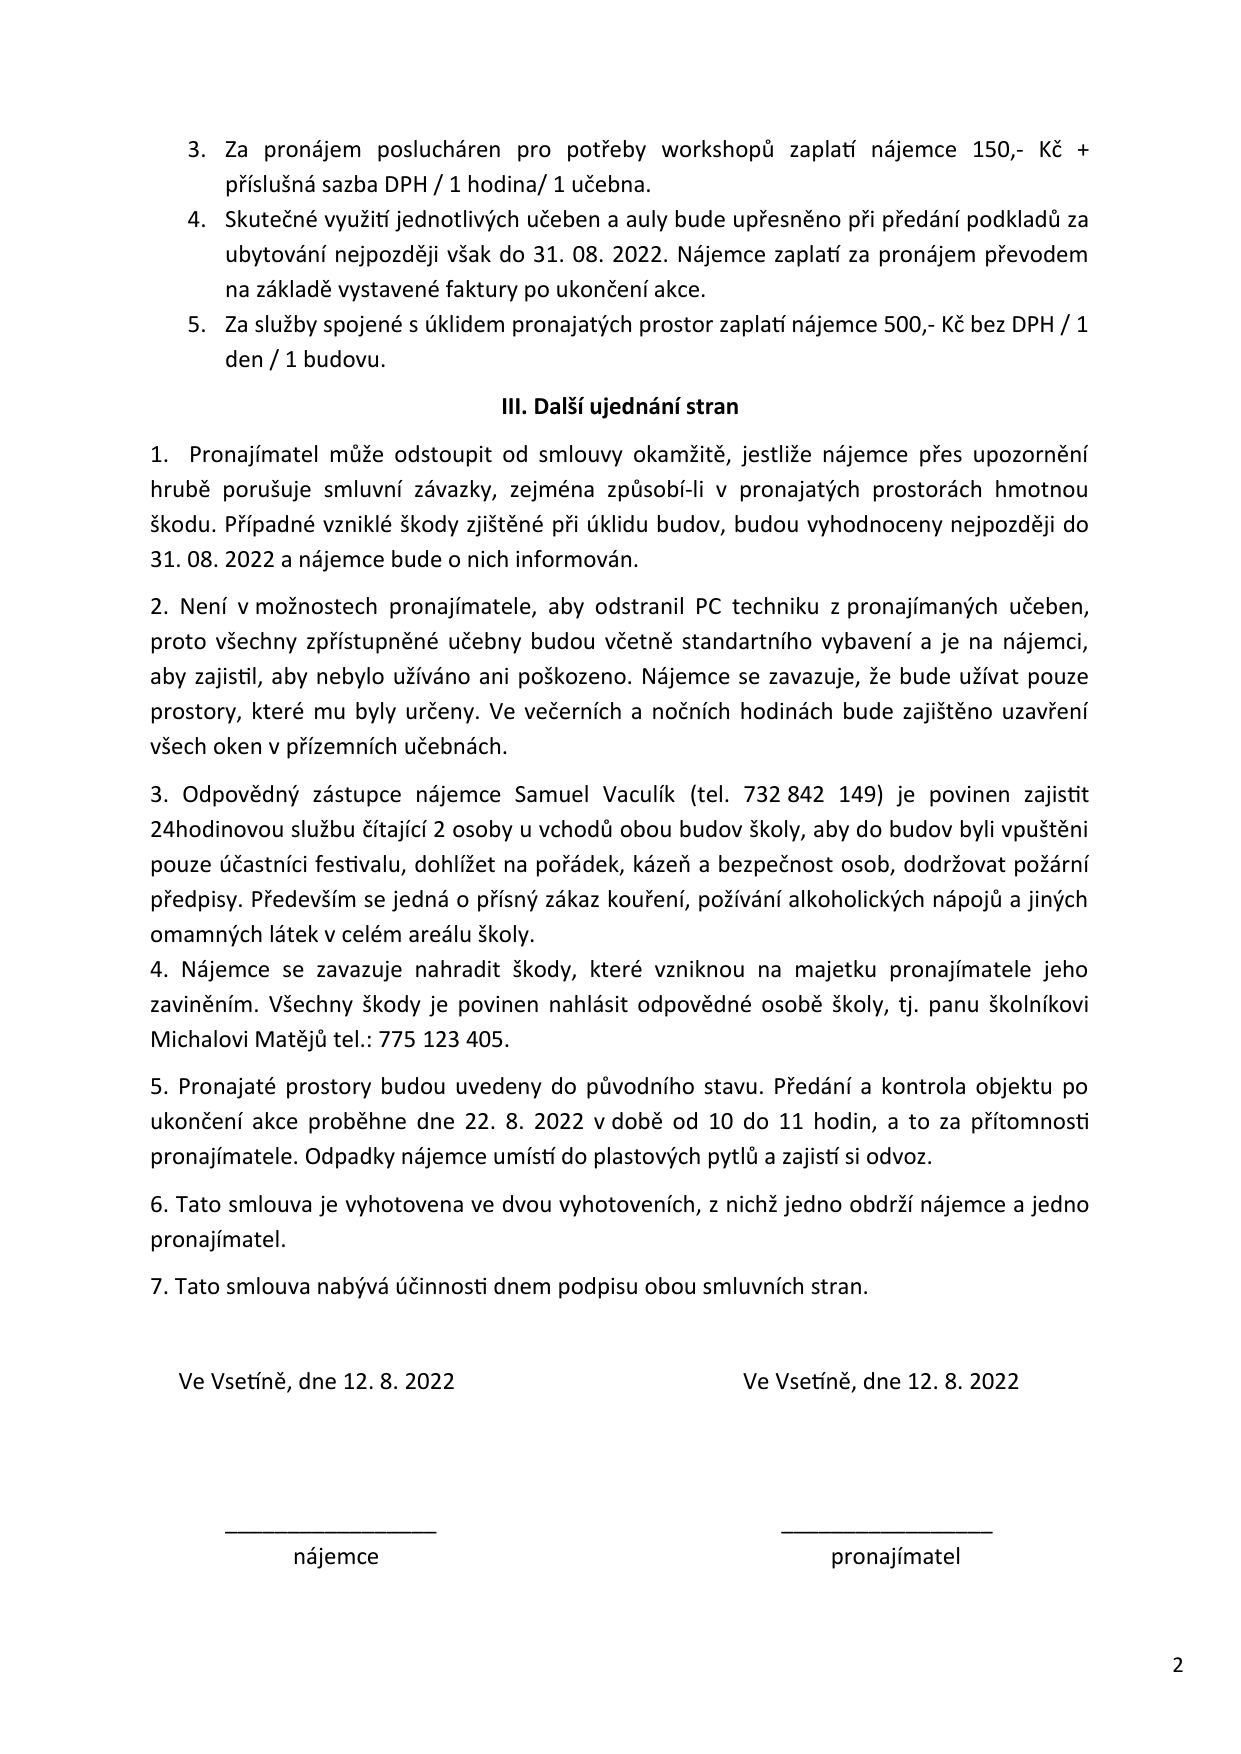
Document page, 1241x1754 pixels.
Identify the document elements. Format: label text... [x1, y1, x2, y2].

text 5. Pronajaté prostory budou uvedeny do původního stavu. Předání a kontrola objektu po ukončení akce proběhne dne 22. 8. 2022 v době od 10 do 11 hodin, a to za přítomnosti pronajímatele. Odpadky nájemce umístí do plastových pytlů a zajistí si odvoz. [150, 1070, 1090, 1171]
text 1. Pronajímatel může odstoupit od smlouvy okamžitě, jestliže nájemce přes upozornění hrubě porušuje smluvní závazky, zejména způsobí-li v pronajatých prostorách hmotnou škodu. Případné vzniklé škody zjištěné při úklidu budov, budou vyhodnoceny nejpozději do 31. 08. 2022 a nájemce bude o nich informován. [150, 438, 1090, 573]
text 4. Nájemce se zavazuje nahradit škody, které vzniknou na majetku pronajímatele jeho zaviněním. Všechny škody je povinen nahlásit odpovědné osobě školy, tj. panu školníkovi Michalovi Matějů tel.: 775 123 405. [150, 953, 1090, 1053]
list Za pronájem poslucháren pro potřeby workshopů zaplatí nájemce 150,- Kč + příslušná sazba DPH / 1 hodina/ 1 učebna. [187, 133, 1090, 198]
text _________________ _________________ [150, 1505, 1090, 1536]
text Ve Vsetíně, dne 12. 8. 2022 Ve Vsetíně, dne 12. 8. 2022 [150, 1365, 1090, 1396]
text 2. Není v možnostech pronajímatele, aby odstranil PC techniku z pronajímaných učeben, proto všechny zpřístupněné učebny budou včetně standartního vybavení a je na nájemci, aby zajistil, aby nebylo užíváno ani poškozeno. Nájemce se zavazuje, že bude užívat pouze prostory, které mu byly určeny. Ve večerních a nočních hodinách bude zajištěno uzavření všech oken v přízemních učebnách. [150, 590, 1090, 761]
text III. Další ujednání stran [150, 390, 1090, 421]
list Skutečné využití jednotlivých učeben a auly bude upřesněno při předání podkladů za ubytování nejpozději však do 31. 08. 2022. Nájemce zaplatí za pronájem převodem na základě vystavené faktury po ukončení akce. [187, 203, 1090, 303]
text 6. Tato smlouva je vyhotovena ve dvou vyhotoveních, z nichž jedno obdrží nájemce a jedno pronajímatel. [150, 1188, 1090, 1253]
text 7. Tato smlouva nabývá účinnosti dnem podpisu obou smluvních stran. [150, 1270, 1090, 1301]
text nájemce pronajímatel [150, 1540, 1090, 1571]
list Za služby spojené s úklidem pronajatých prostor zaplatí nájemce 500,- Kč bez DPH / 1 den / 1 budovu. [187, 308, 1090, 373]
text 3. Odpovědný zástupce nájemce Samuel Vaculík (tel. 732 842 149) je povinen zajistit 24hodinovou službu čítající 2 osoby u vchodů obou budov školy, aby do budov byli vpuštěni pouze účastníci festivalu, dohlížet na pořádek, kázeň a bezpečnost osob, dodržovat požární předpisy. Především se jedná o přísný zákaz kouření, požívání alkoholických nápojů a jiných omamných látek v celém areálu školy. [150, 778, 1090, 948]
